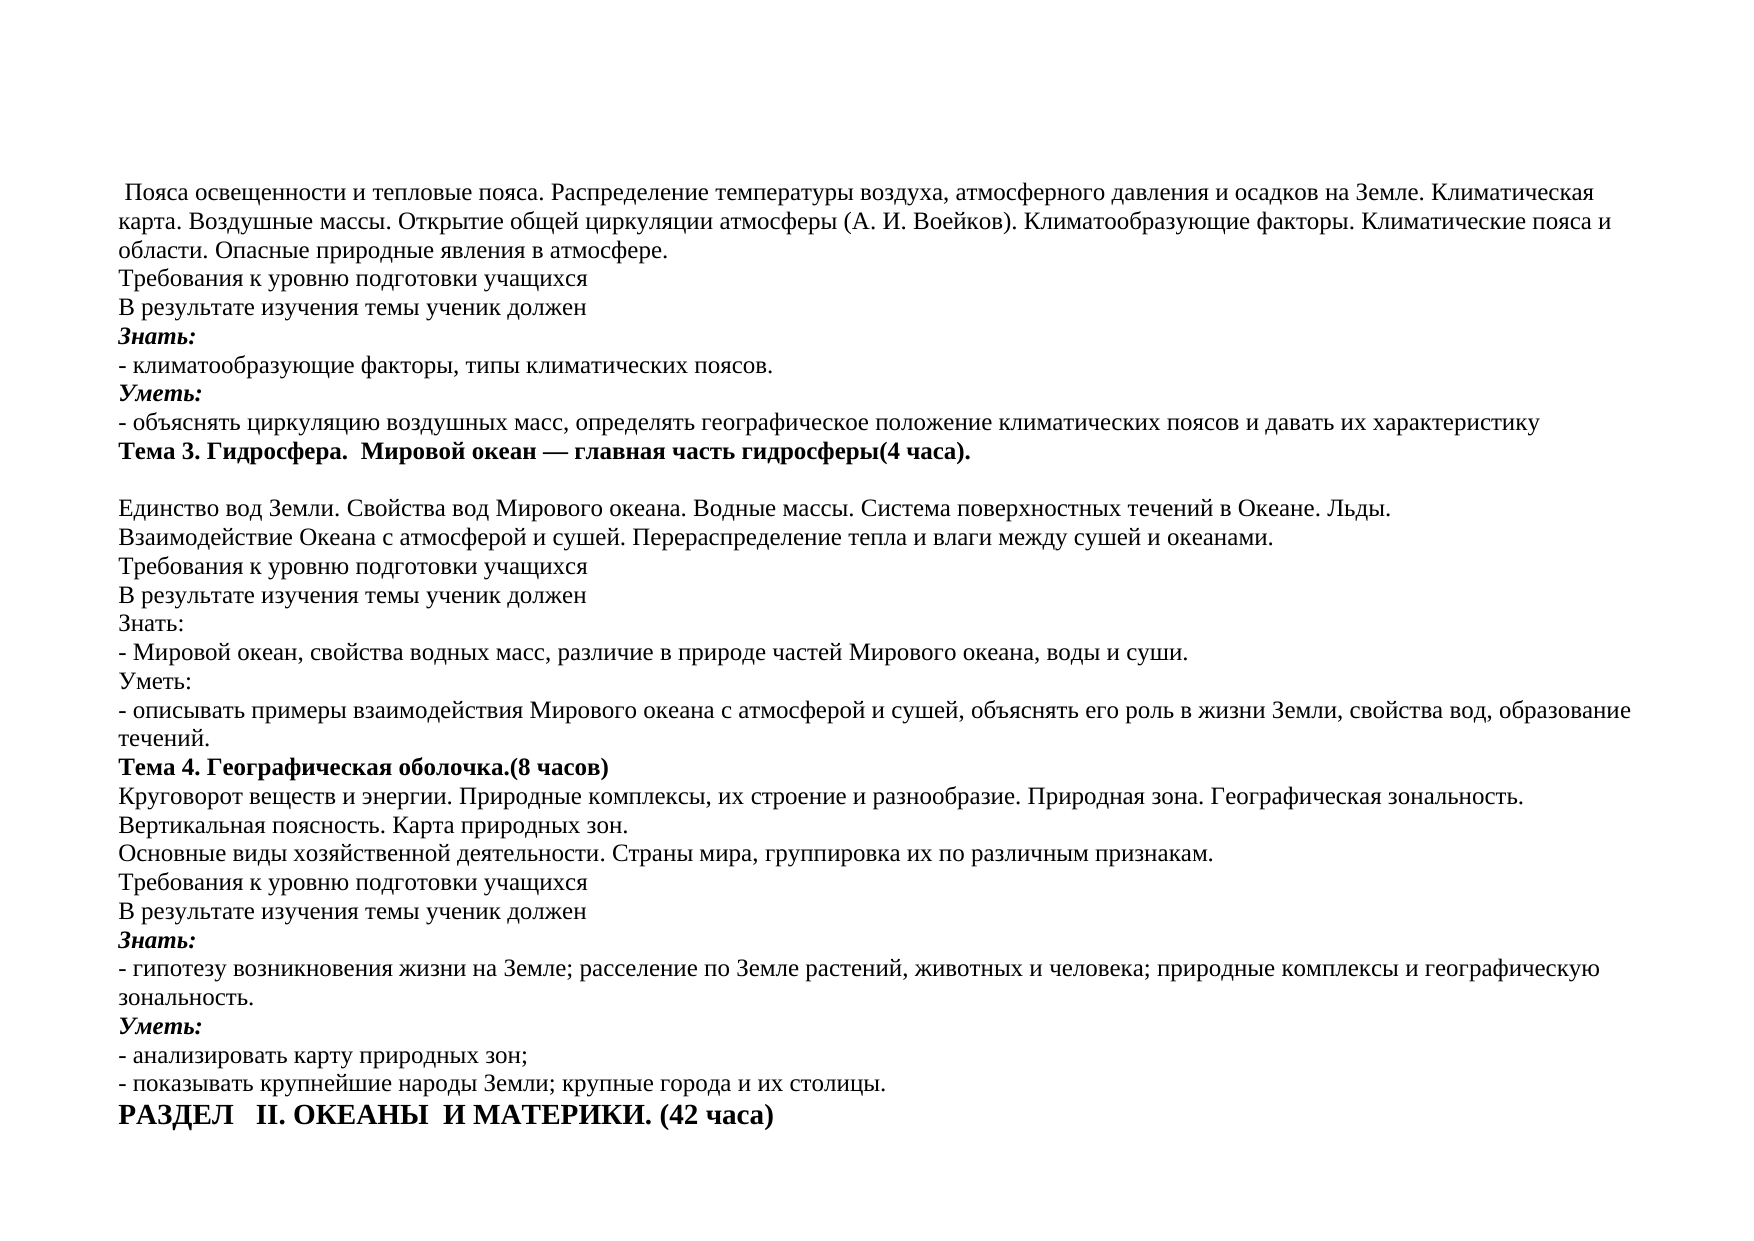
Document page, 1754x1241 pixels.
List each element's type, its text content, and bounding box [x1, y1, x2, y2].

text Уметь: [118, 1011, 1636, 1040]
text - анализировать карту природных зон; [118, 1040, 1636, 1068]
text Уметь: [118, 378, 1636, 407]
text Знать: [118, 321, 1636, 350]
text Тема 3. Гидросфера. Мировой океан — главная часть гидросферы(4 часа). [118, 436, 1636, 465]
text Взаимодействие Океана с атмосферой и сушей. Перераспределение тепла и влаги между сушей и океанами. [118, 522, 1636, 551]
text - показывать крупнейшие народы Земли; крупные города и их столицы. [118, 1068, 1636, 1097]
text В результате изучения темы ученик должен [118, 896, 1636, 925]
text - гипотезу возникновения жизни на Земле; расселение по Земле растений, животных и человека; природные комплексы и географическую зональность. [118, 953, 1636, 1011]
text Требования к уровню подготовки учащихся [118, 867, 1636, 896]
text Знать: [118, 608, 1636, 637]
text Тема 4. Географическая оболочка.(8 часов) [118, 752, 1636, 781]
text Основные виды хозяйственной деятельности. Страны мира, группировка их по различным признакам. [118, 838, 1636, 867]
text - климатообразующие факторы, типы климатических поясов. [118, 350, 1636, 378]
text Знать: [118, 925, 1636, 953]
text Единство вод Земли. Свойства вод Мирового океана. Водные массы. Система поверхностных течений в Океане. Льды. [118, 493, 1636, 522]
text Уметь: [118, 666, 1636, 695]
text - объяснять циркуляцию воздушных масс, определять географическое положение климатических поясов и давать их характеристику [118, 407, 1636, 436]
text Круговорот веществ и энергии. Природные комплексы, их строение и разнообразие. Природная зона. Географическая зональность. Вертикальная поясность. Карта природных зон. [118, 781, 1636, 838]
text В результате изучения темы ученик должен [118, 292, 1636, 321]
text Требования к уровню подготовки учащихся [118, 551, 1636, 580]
text РАЗДЕЛ II. ОКЕАНЫ И МАТЕРИКИ. (42 часа) [118, 1097, 1636, 1131]
text В результате изучения темы ученик должен [118, 580, 1636, 608]
text - описывать примеры взаимодействия Мирового океана с атмосферой и сушей, объяснять его роль в жизни Земли, свойства вод, образование течений. [118, 695, 1636, 752]
text Пояса освещенности и тепловые пояса. Распределение температуры воздуха, атмосферного давления и осадков на Земле. Климатическая карта. Воздушные массы. Открытие общей циркуляции атмосферы (А. И. Воейков). Климатообразующие факторы. Климатические пояса и области. Опасные природные явления в атмосфере. [118, 177, 1636, 263]
text Требования к уровню подготовки учащихся [118, 263, 1636, 292]
text - Мировой океан, свойства водных масс, различие в природе частей Мирового океана, воды и суши. [118, 637, 1636, 666]
